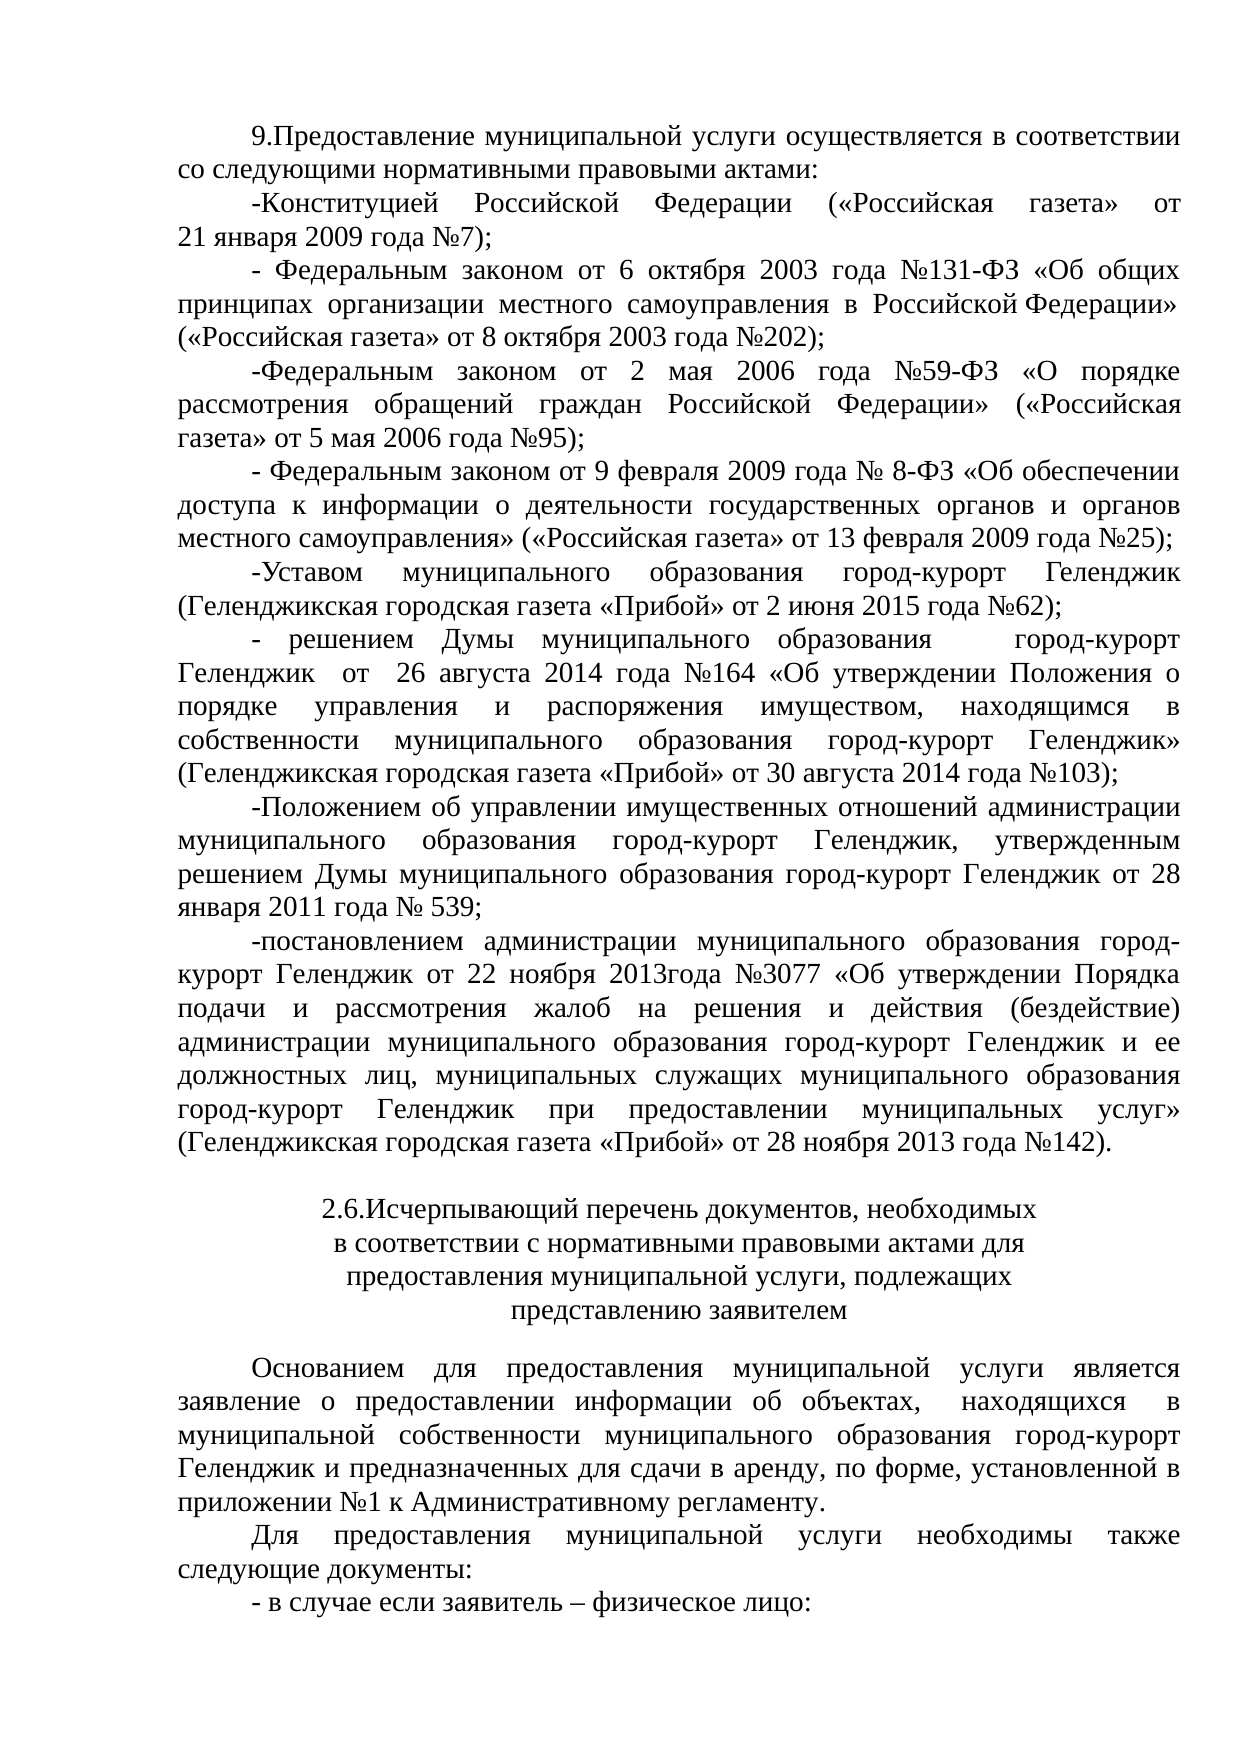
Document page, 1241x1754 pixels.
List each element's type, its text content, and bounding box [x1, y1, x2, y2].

text -Конституцией Российской Федерации («Российская газета» от 21 января 2009 года №7); [177, 185, 1181, 252]
text в соответствии с нормативными правовыми актами для [177, 1225, 1181, 1258]
text («Российская газета» от 8 октября 2003 года №202); [177, 319, 1181, 353]
text 9.Предоставление муниципальной услуги осуществляется в соответствии со следующими нормативными правовыми актами: [177, 118, 1181, 185]
text - решением Думы муниципального образования город-курорт Геленджик от 26 августа 2014 года №164 «Об утверждении Положения о порядке управления и распоряжения имуществом, находящимся в собственности муниципального образования город-курорт Геленджик» (Геленджикская городская газета «Прибой» от 30 августа 2014 года №103); [177, 621, 1181, 789]
text предоставления муниципальной услуги, подлежащих [177, 1258, 1181, 1292]
text - Федеральным законом от 6 октября 2003 года №131-ФЗ «Об общих принципах организации местного самоуправления в Российской Федерации» [177, 252, 1181, 319]
text -Федеральным законом от 2 мая 2006 года №59-ФЗ «О порядке рассмотрения обращений граждан Российской Федерации» («Российская газета» от 5 мая 2006 года №95); [177, 353, 1181, 453]
text 2.6.Исчерпывающий перечень документов, необходимых [177, 1191, 1181, 1225]
text - в случае если заявитель – физическое лицо: [177, 1584, 1181, 1618]
text - Федеральным законом от 9 февраля 2009 года № 8-ФЗ «Об обеспечении доступа к информации о деятельности государственных органов и органов местного самоуправления» («Российская газета» от 13 февраля 2009 года №25); [177, 453, 1181, 554]
text Для предоставления муниципальной услуги необходимы также следующие документы: [177, 1517, 1181, 1584]
text -постановлением администрации муниципального образования город- курорт Геленджик от 22 ноября 2013года №3077 «Об утверждении Порядка подачи и рассмотрения жалоб на решения и действия (бездействие) администрации муниципального образования город-курорт Геленджик и ее должностных лиц, муниципальных служащих муниципального образования город-курорт Геленджик при предоставлении муниципальных услуг» (Геленджикская городская газета «Прибой» от 28 ноября 2013 года №142). [177, 923, 1181, 1158]
text Основанием для предоставления муниципальной услуги является заявление о предоставлении информации об объектах, находящихся в муниципальной собственности муниципального образования город-курорт Геленджик и предназначенных для сдачи в аренду, по форме, установленной в приложении №1 к Административному регламенту. [177, 1350, 1181, 1517]
text -Уставом муниципального образования город-курорт Геленджик (Геленджикская городская газета «Прибой» от 2 июня 2015 года №62); [177, 554, 1181, 621]
text -Положением об управлении имущественных отношений администрации муниципального образования город-курорт Геленджик, утвержденным решением Думы муниципального образования город-курорт Геленджик от 28 января 2011 года № 539; [177, 789, 1181, 923]
text представлению заявителем [177, 1292, 1181, 1326]
